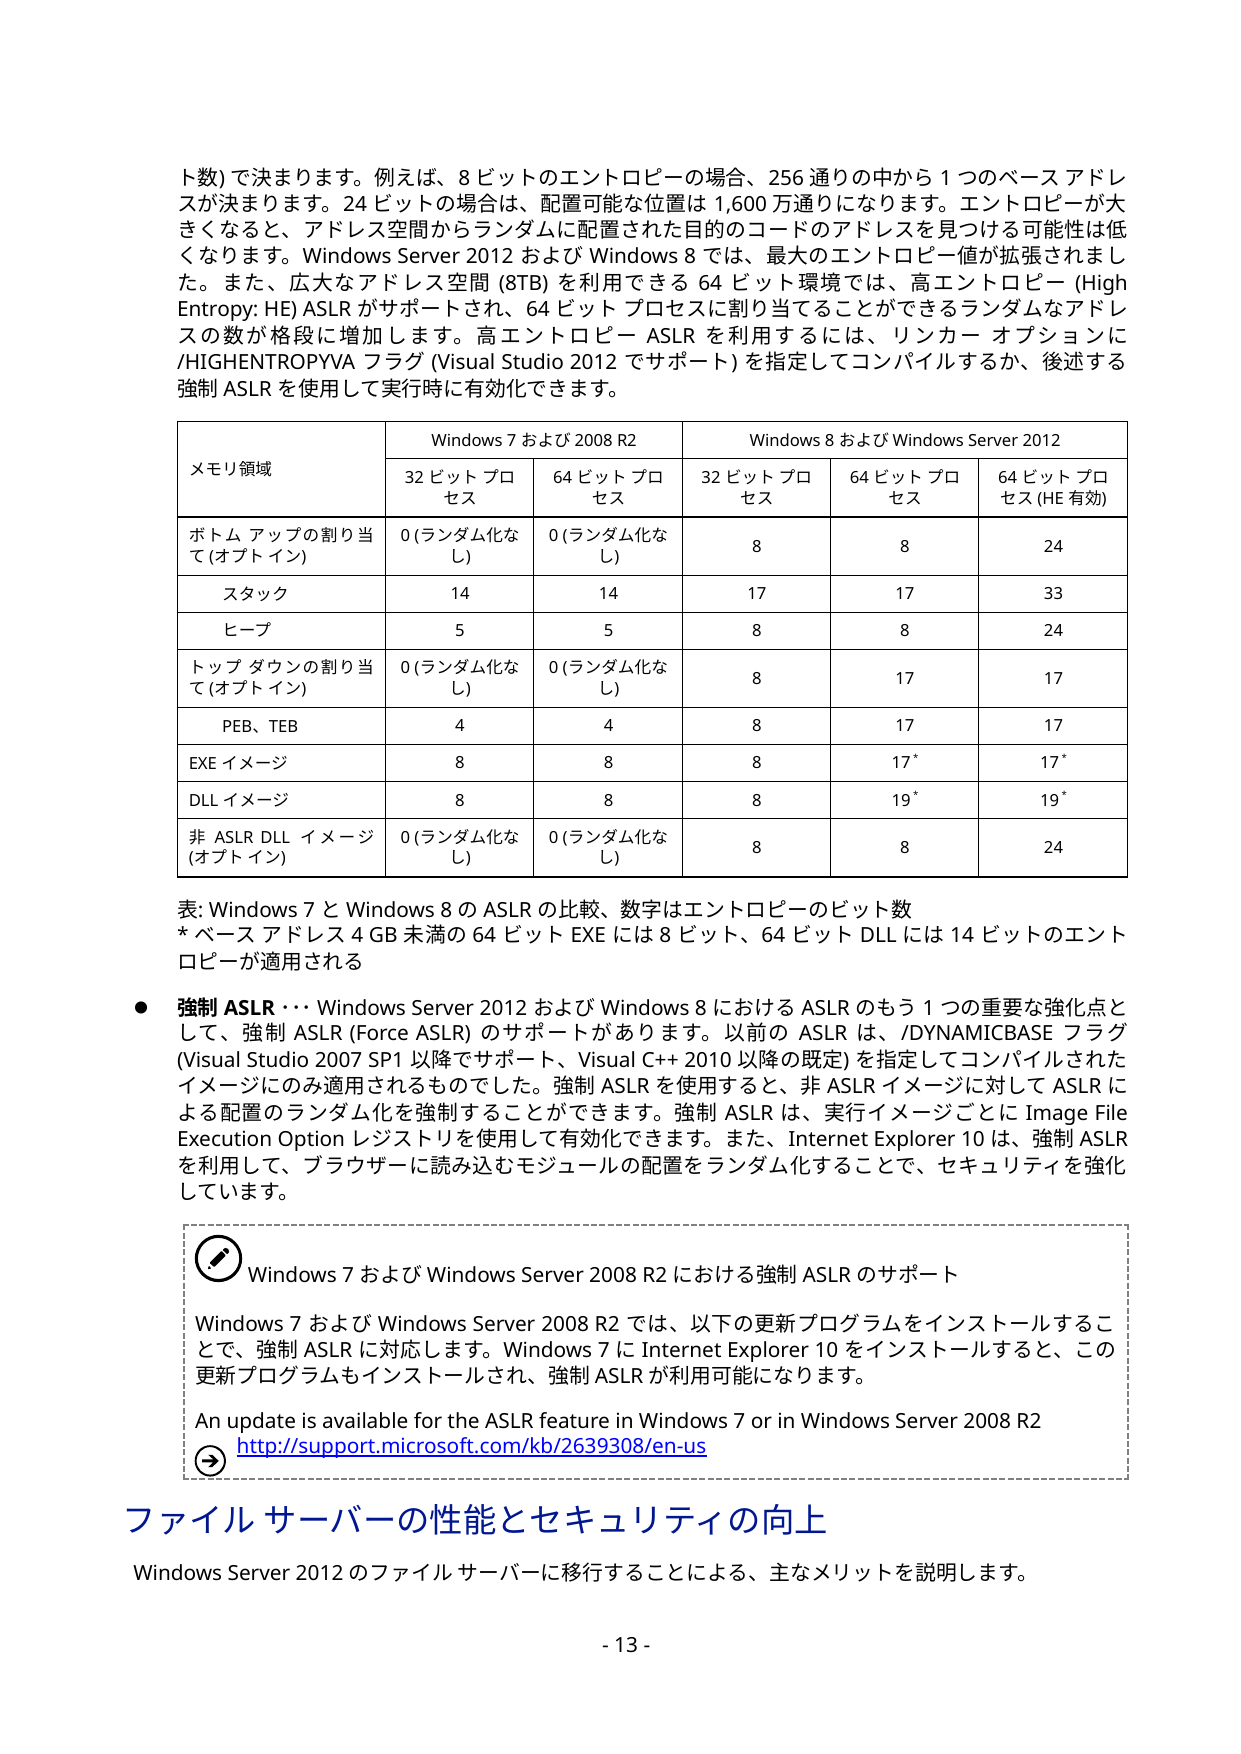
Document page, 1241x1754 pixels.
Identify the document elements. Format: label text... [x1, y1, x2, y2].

table_cell 8 [386, 782, 533, 818]
table_cell DLL イメージ [178, 782, 385, 818]
list 表: Windows 7 と Windows 8 の ASLR の比較、数字はエントロピーのビット数 * ベース アドレス 4 GB 未満の 64 ビット EXE には 8 ビット、64 ビット DLL には 14 ビットのエントロピーが適用される [177, 896, 1128, 975]
table_cell 17 [683, 576, 830, 612]
table_cell トップ ダウンの割り当て (オプト イン) [178, 650, 385, 707]
table_cell 17 [979, 650, 1127, 707]
table_cell 8 [534, 782, 682, 818]
table_cell 32 ビット プロセス [683, 459, 830, 516]
table_cell 17 [979, 708, 1127, 744]
table_cell スタック [178, 576, 385, 612]
table_cell 64 ビット プロセス [831, 459, 978, 516]
table_cell 8 [831, 518, 978, 575]
table_cell 17 * [831, 745, 978, 781]
text Windows Server 2012 のファイル サーバーに移行することによる、主なメリットを説明します。 [133, 1560, 1128, 1586]
table_cell 14 [386, 576, 533, 612]
table_cell 8 [683, 782, 830, 818]
table_cell ヒープ [178, 613, 385, 649]
table_cell 0 (ランダム化なし) [386, 650, 533, 707]
table_cell 17 * [979, 745, 1127, 781]
table_cell 8 [683, 650, 830, 707]
table_cell 8 [386, 745, 533, 781]
table_cell 4 [386, 708, 533, 744]
table_cell 64 ビット プロセス [534, 459, 682, 516]
table_cell 17 [831, 576, 978, 612]
table_header メモリ領域 [178, 422, 385, 516]
table_cell 8 [683, 708, 830, 744]
table_cell 8 [683, 745, 830, 781]
table_cell EXE イメージ [178, 745, 385, 781]
table_cell 5 [534, 613, 682, 649]
table_cell 19 * [979, 782, 1127, 818]
table_cell 24 [979, 613, 1127, 649]
table_cell 64 ビット プロセス (HE 有効) [979, 459, 1127, 516]
table_cell 19 * [831, 782, 978, 818]
table_cell 0 (ランダム化なし) [386, 518, 533, 575]
subtitle ファイル サーバーの性能とセキュリティの向上 [123, 1499, 1128, 1541]
table_cell 0 (ランダム化なし) [534, 650, 682, 707]
table_cell ボトム アップの割り当て (オプト イン) [178, 518, 385, 575]
table_cell 33 [979, 576, 1127, 612]
table_cell 8 [534, 745, 682, 781]
table_cell 8 [683, 819, 830, 876]
table_cell 0 (ランダム化なし) [534, 819, 682, 876]
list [133, 164, 1128, 402]
table_cell 32 ビット プロセス [386, 459, 533, 516]
table_cell 非 ASLR DLL イメージ (オプト イン) [178, 819, 385, 876]
table_cell 4 [534, 708, 682, 744]
table_cell 0 (ランダム化なし) [386, 819, 533, 876]
table_cell 8 [683, 518, 830, 575]
table_cell 24 [979, 819, 1127, 876]
table_cell 8 [831, 819, 978, 876]
table_cell 17 [831, 650, 978, 707]
table_cell 8 [683, 613, 830, 649]
table_cell 24 [979, 518, 1127, 575]
table_cell 17 [831, 708, 978, 744]
table_header Windows 7 および 2008 R2 [386, 422, 682, 458]
list 強制 ASLR ･･･ Windows Server 2012 および Windows 8 における ASLR のもう 1 つの重要な強化点として、強制 ASLR (Force ASLR) のサポートがあります。以前の ASLR は、/DYNAMICBASE フラグ (Visual Studio 2007 SP1 以降でサポート、Visual C++ 2010 以降の既定) を指定してコンパイルされたイメージにのみ適用されるものでした。強制 ASLR を使用すると、非 ASLR イメージに対して ASLR による配置のランダム化を強制することができます。強制 ASLR は、実行イメージごとに Image File Execution Option レジストリを使用して有効化できます。また、Internet Explorer 10 は、強制 ASLR を利用して、ブラウザーに読み込むモジュールの配置をランダム化することで、セキュリティを強化しています。 [133, 994, 1128, 1205]
table_cell 5 [386, 613, 533, 649]
table_header Windows 8 および Windows Server 2012 [683, 422, 1127, 458]
table_header Windows 7 および Windows Server 2008 R2 における強制 ASLR のサポート Windows 7 および Windows Server 2008 R2 では、以下の更新プログラムをインストールすることで、強制 ASLR に対応します。Windows 7 に Internet Explorer 10 をインストールすると、この更新プログラムもインストールされ、強制 ASLR が利用可能になります。 An update is available for the ASLR feature in Windows 7 or in Windows Server 2008 R2 http://support.microsoft.com/kb/2639308/en-us [184, 1224, 1128, 1478]
table_cell PEB、TEB [178, 708, 385, 744]
table_cell 14 [534, 576, 682, 612]
table_cell 8 [831, 613, 978, 649]
table_cell 0 (ランダム化なし) [534, 518, 682, 575]
